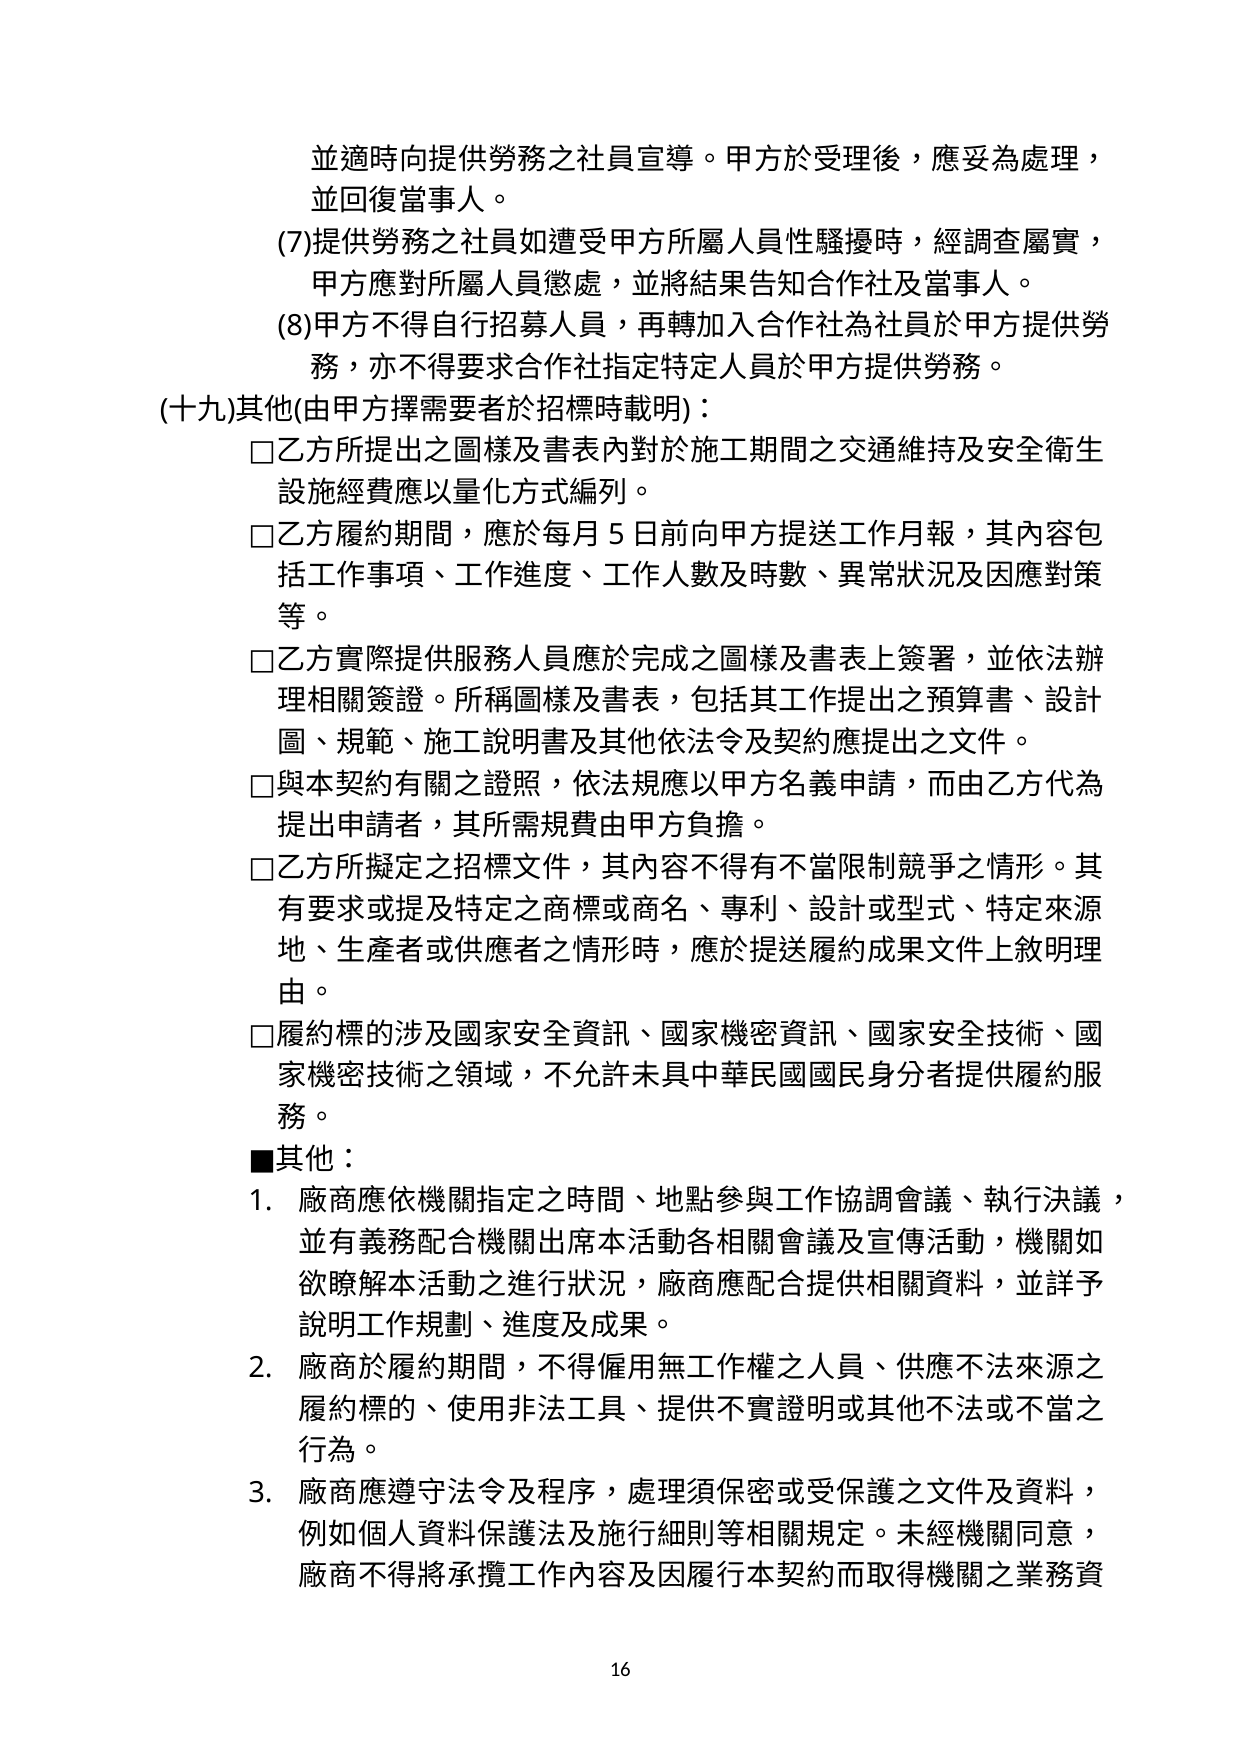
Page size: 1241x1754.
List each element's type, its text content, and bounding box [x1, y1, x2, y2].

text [277, 136, 1110, 219]
text (7)提供勞務之社員如遭受甲方所屬人員性騷擾時，經調查屬實，甲方應對所屬人員懲處，並將結果告知合作社及當事人。 [277, 219, 1110, 302]
text □乙方所擬定之招標文件，其內容不得有不當限制競爭之情形。其有要求或提及特定之商標或商名、專利、設計或型式、特定來源地、生產者或供應者之情形時，應於提送履約成果文件上敘明理由。 [248, 844, 1104, 1011]
text □與本契約有關之證照，依法規應以甲方名義申請，而由乙方代為提出申請者，其所需規費由甲方負擔。 [248, 761, 1104, 844]
text (8)甲方不得自行招募人員，再轉加入合作社為社員於甲方提供勞務，亦不得要求合作社指定特定人員於甲方提供勞務。 [277, 302, 1110, 386]
text □乙方履約期間，應於每月5日前向甲方提送工作月報，其內容包括工作事項、工作進度、工作人數及時數、異常狀況及因應對策等。 [248, 511, 1104, 636]
list 廠商應依機關指定之時間、地點參與工作協調會議、執行決議，並有義務配合機關出席本活動各相關會議及宣傳活動，機關如欲瞭解本活動之進行狀況，廠商應配合提供相關資料，並詳予說明工作規劃、進度及成果。 [248, 1177, 1104, 1344]
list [248, 1469, 1104, 1594]
text ■其他： [248, 1136, 1104, 1177]
text □乙方所提出之圖樣及書表內對於施工期間之交通維持及安全衛生設施經費應以量化方式編列。 [248, 427, 1104, 511]
list 廠商於履約期間，不得僱用無工作權之人員、供應不法來源之履約標的、使用非法工具、提供不實證明或其他不法或不當之行為。 [248, 1344, 1104, 1469]
text □乙方實際提供服務人員應於完成之圖樣及書表上簽署，並依法辦理相關簽證。所稱圖樣及書表，包括其工作提出之預算書、設計圖、規範、施工說明書及其他依法令及契約應提出之文件。 [248, 636, 1104, 761]
text □履約標的涉及國家安全資訊、國家機密資訊、國家安全技術、國家機密技術之領域，不允許未具中華民國國民身分者提供履約服務。 [248, 1011, 1104, 1136]
text (十九)其他(由甲方擇需要者於招標時載明)： [159, 386, 1110, 427]
